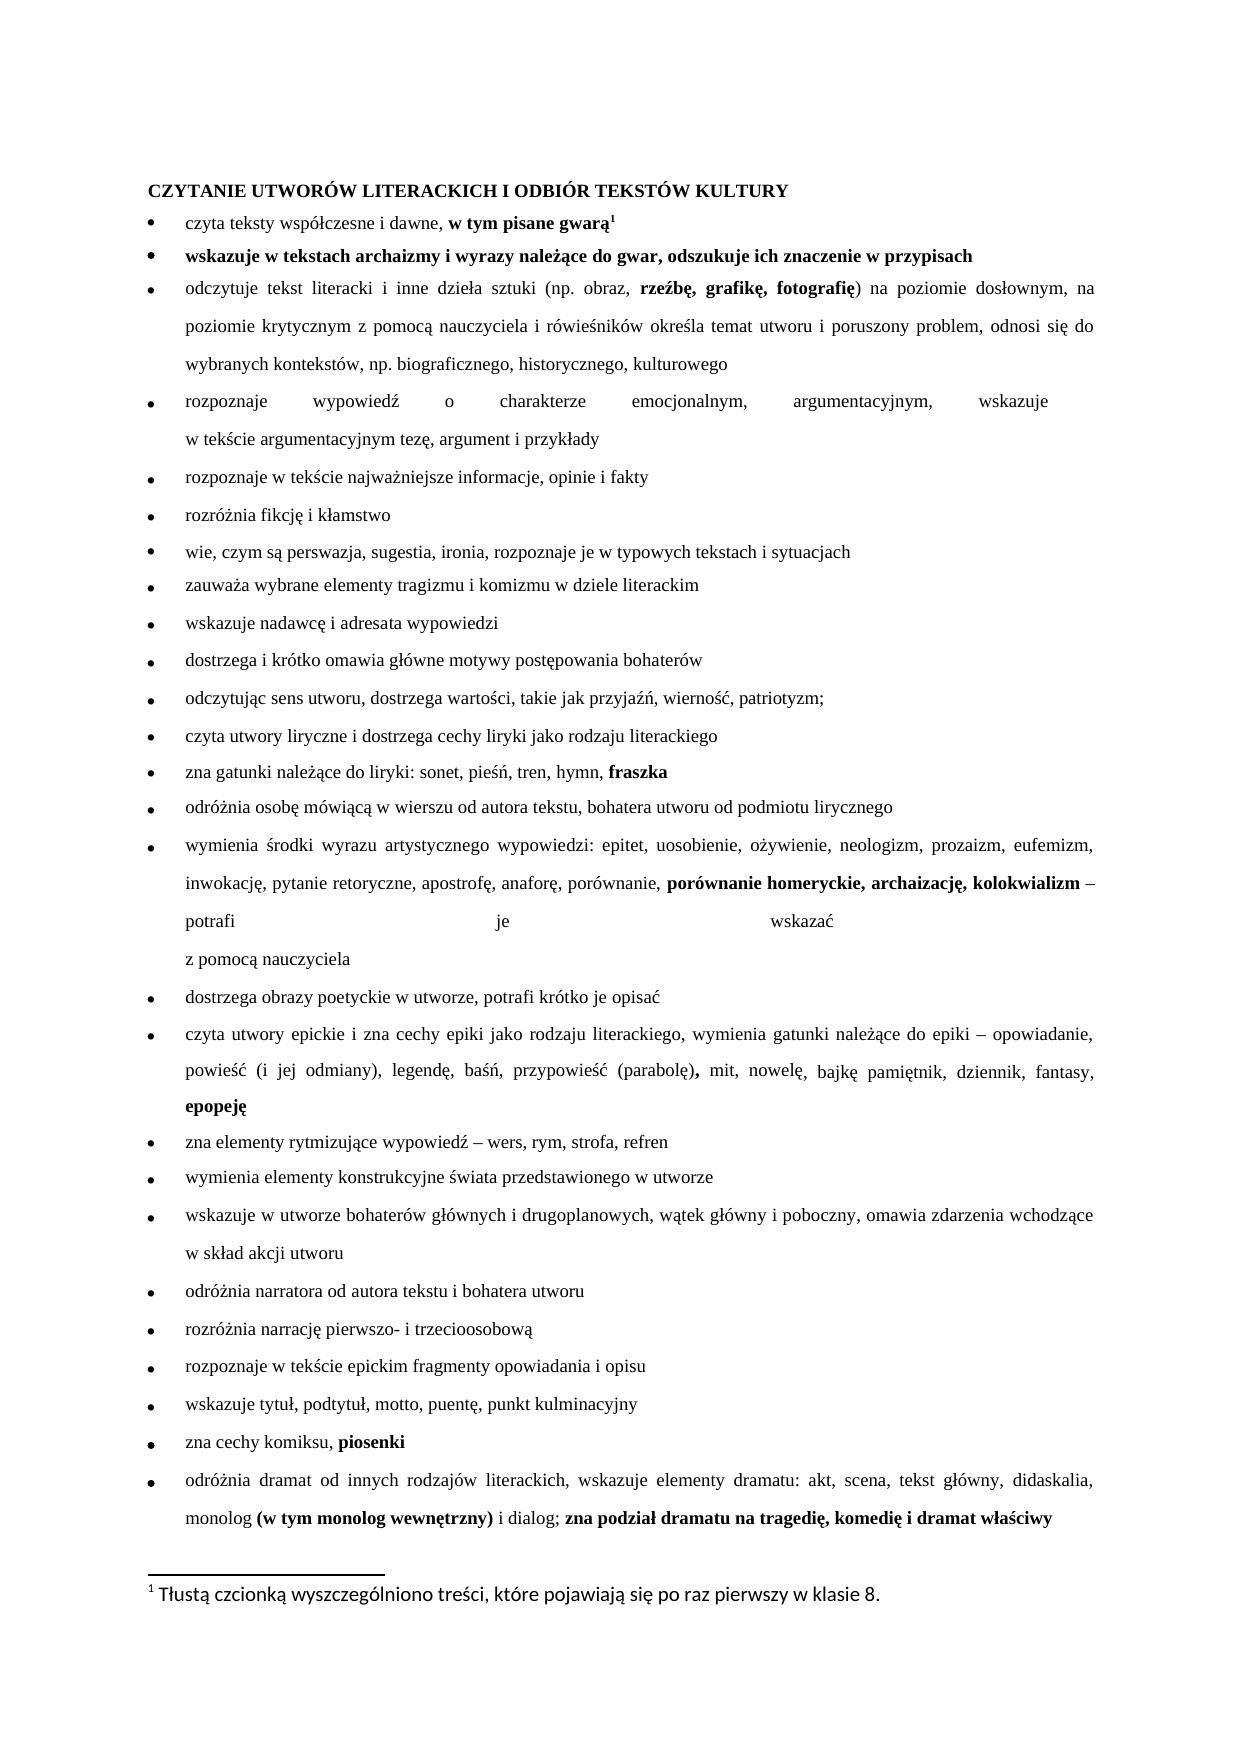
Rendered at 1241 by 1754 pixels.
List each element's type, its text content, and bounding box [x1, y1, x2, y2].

list rozpoznaje w tekście najważniejsze informacje, opinie i fakty [148, 466, 1095, 491]
list czyta utwory liryczne i dostrzega cechy liryki jako rodzaju literackiego [148, 725, 1095, 749]
list rozróżnia narrację pierwszo- i trzecioosobową [148, 1317, 1095, 1343]
list rozpoznaje w tekście epickim fragmenty opowiadania i opisu [148, 1355, 1095, 1381]
list odczytuje tekst literacki i inne dzieła sztuki (np. obraz, rzeźbę, grafikę, fotografię) na poziomie dosłownym, na poziomie krytycznym z pomocą nauczyciela i rówieśników określa temat utworu i poruszony problem, odnosi się do wybranych kontekstów, np. biograficznego, historycznego, kulturowego [148, 277, 1095, 378]
list zauważa wybrane elementy tragizmu i komizmu w dziele literackim [148, 574, 1095, 599]
list odczytując sens utworu, dostrzega wartości, takie jak przyjaźń, wierność, patriotyzm; [148, 687, 1095, 712]
list czyta teksty współczesne i dawne, w tym pisane gwarą [148, 212, 1095, 234]
list odróżnia osobę mówiącą w wierszu od autora tekstu, bohatera utworu od podmiotu lirycznego [148, 796, 1095, 822]
list wymienia elementy konstrukcyjne świata przedstawionego w utworze [148, 1166, 1095, 1191]
list zna gatunki należące do liryki: sonet, pieśń, tren, hymn, fraszka [148, 761, 1095, 784]
list dostrzega obrazy poetyckie w utworze, potrafi krótko je opisać [148, 986, 1095, 1011]
list wskazuje w utworze bohaterów głównych i drugoplanowych, wątek główny i poboczny, omawia zdarzenia wchodzące w skład akcji utworu [148, 1204, 1095, 1267]
list zna elementy rytmizujące wypowiedź – wers, rym, strofa, refren [148, 1131, 1095, 1154]
list odróżnia narratora od autora tekstu i bohatera utworu [148, 1280, 1095, 1305]
list wskazuje w tekstach archaizmy i wyrazy należące do gwar, odszukuje ich znaczenie w przypisach [148, 244, 1095, 266]
list czyta utwory epickie i zna cechy epiki jako rodzaju literackiego, wymienia gatunki należące do epiki – opowiadanie, powieść (i jej odmiany), legendę, baśń, przypowieść (parabolę), mit, nowelę, bajkę pamiętnik, dziennik, fantasy, epopeję [148, 1023, 1095, 1119]
list wie, czym są perswazja, sugestia, ironia, rozpoznaje je w typowych tekstach i sytuacjach [148, 541, 1095, 563]
list rozpoznaje wypowiedź o charakterze emocjonalnym, argumentacyjnym, wskazuje w tekście argumentacyjnym tezę, argument i przykłady [148, 390, 1095, 453]
list zna cechy komiksu, piosenki [148, 1431, 1095, 1456]
list odróżnia dramat od innych rodzajów literackich, wskazuje elementy dramatu: akt, scena, tekst główny, didaskalia, monolog (w tym monolog wewnętrzny) i dialog; zna podział dramatu na tragedię, komedię i dramat właściwy [148, 1469, 1095, 1532]
list wskazuje nadawcę i adresata wypowiedzi [148, 612, 1095, 637]
list rozróżnia fikcję i kłamstwo [148, 504, 1095, 529]
list wskazuje tytuł, podtytuł, motto, puentę, punkt kulminacyjny [148, 1393, 1095, 1418]
list dostrzega i krótko omawia główne motywy postępowania bohaterów [148, 649, 1095, 674]
text CZYTANIE UTWORÓW LITERACKICH I ODBIÓR TEKSTÓW KULTURY [148, 180, 1095, 201]
list wymienia środki wyrazu artystycznego wypowiedzi: epitet, uosobienie, ożywienie, neologizm, prozaizm, eufemizm, inwokację, pytanie retoryczne, apostrofę, anaforę, porównanie, porównanie homeryckie, archaizację, kolokwializm – potrafi je wskazać z pomocą nauczyciela [148, 834, 1095, 973]
